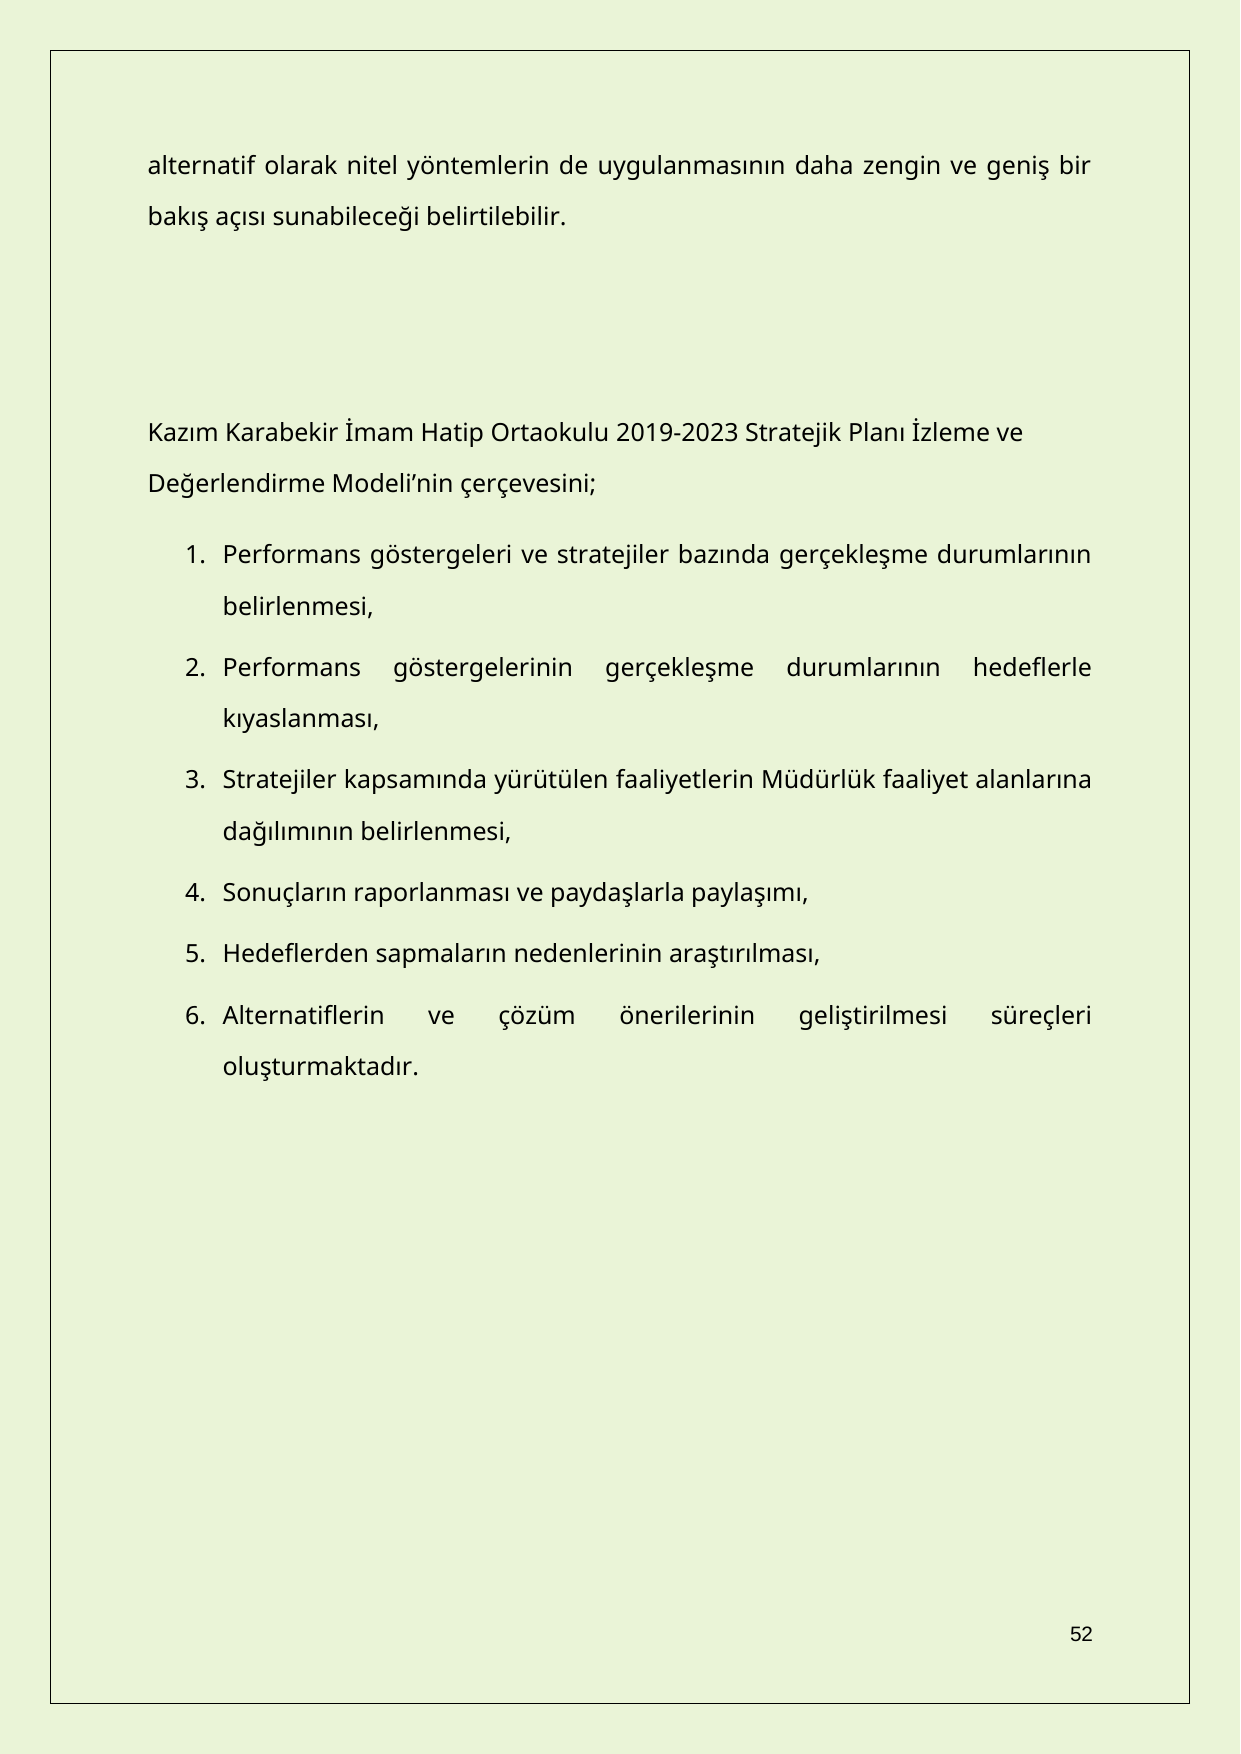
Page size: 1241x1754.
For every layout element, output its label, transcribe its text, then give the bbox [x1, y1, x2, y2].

list Stratejiler kapsamında yürütülen faaliyetlerin Müdürlük faaliyet alanlarına dağılımının belirlenmesi, [185, 762, 1093, 847]
list Alternatiflerin ve çözüm önerilerinin geliştirilmesi süreçleri oluşturmaktadır. [185, 998, 1093, 1083]
list Hedeflerden sapmaların nedenlerinin araştırılması, [185, 936, 1093, 970]
list Sonuçların raporlanması ve paydaşlarla paylaşımı, [185, 875, 1093, 909]
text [147, 148, 1093, 233]
list Performans göstergelerinin gerçekleşme durumlarının hedeflerle kıyaslanması, [185, 650, 1093, 735]
list Performans göstergeleri ve stratejiler bazında gerçekleşme durumlarının belirlenmesi, [185, 537, 1093, 622]
text Kazım Karabekir İmam Hatip Ortaokulu 2019-2023 Stratejik Planı İzleme ve Değerlendirme Modeli’nin çerçevesini; [147, 414, 1093, 499]
